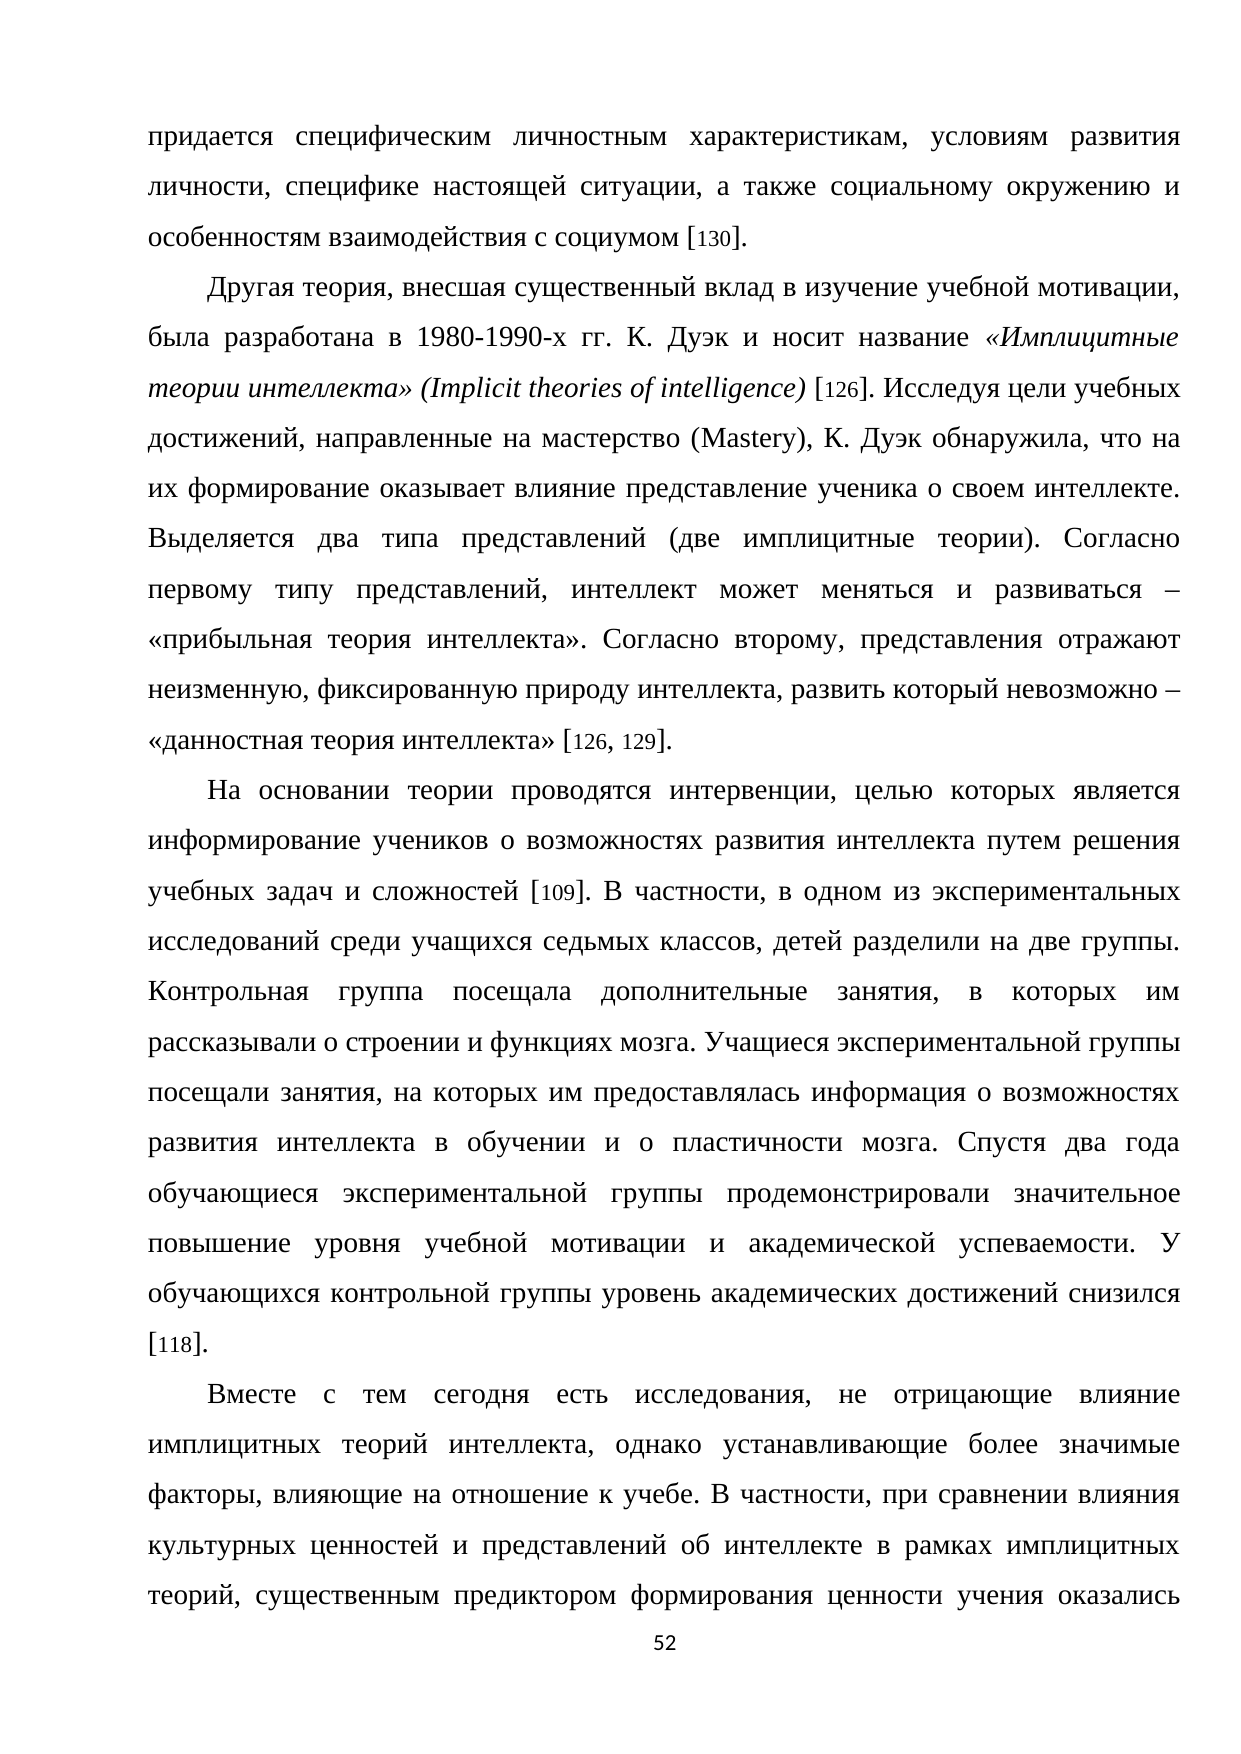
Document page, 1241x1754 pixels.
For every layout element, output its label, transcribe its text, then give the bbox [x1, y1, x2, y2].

text Другая теория, внесшая существенный вклад в изучение учебной мотивации, была разработана в 1980-1990-х гг. К. Дуэк и носит название «Имплицитные теории интеллекта» (Implicit theories of intelligence) [126]. Исследуя цели учебных достижений, направленные на мастерство (Mastery), К. Дуэк обнаружила, что на их формирование оказывает влияние представление ученика о своем интеллекте. Выделяется два типа представлений (две имплицитные теории). Согласно первому типу представлений, интеллект может меняться и развиваться – «прибыльная теория интеллекта». Согласно второму, представления отражают неизменную, фиксированную природу интеллекта, развить который невозможно – «данностная теория интеллекта» [126, 129]. [148, 269, 1181, 755]
text На основании теории проводятся интервенции, целью которых является информирование учеников о возможностях развития интеллекта путем решения учебных задач и сложностей [109]. В частности, в одном из экспериментальных исследований среди учащихся седьмых классов, детей разделили на две группы. Контрольная группа посещала дополнительные занятия, в которых им рассказывали о строении и функциях мозга. Учащиеся экспериментальной группы посещали занятия, на которых им предоставлялась информация о возможностях развития интеллекта в обучении и о пластичности мозга. Спустя два года обучающиеся экспериментальной группы продемонстрировали значительное повышение уровня учебной мотивации и академической успеваемости. У обучающихся контрольной группы уровень академических достижений снизился [118]. [148, 772, 1181, 1359]
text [148, 118, 1181, 252]
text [148, 1376, 1181, 1611]
